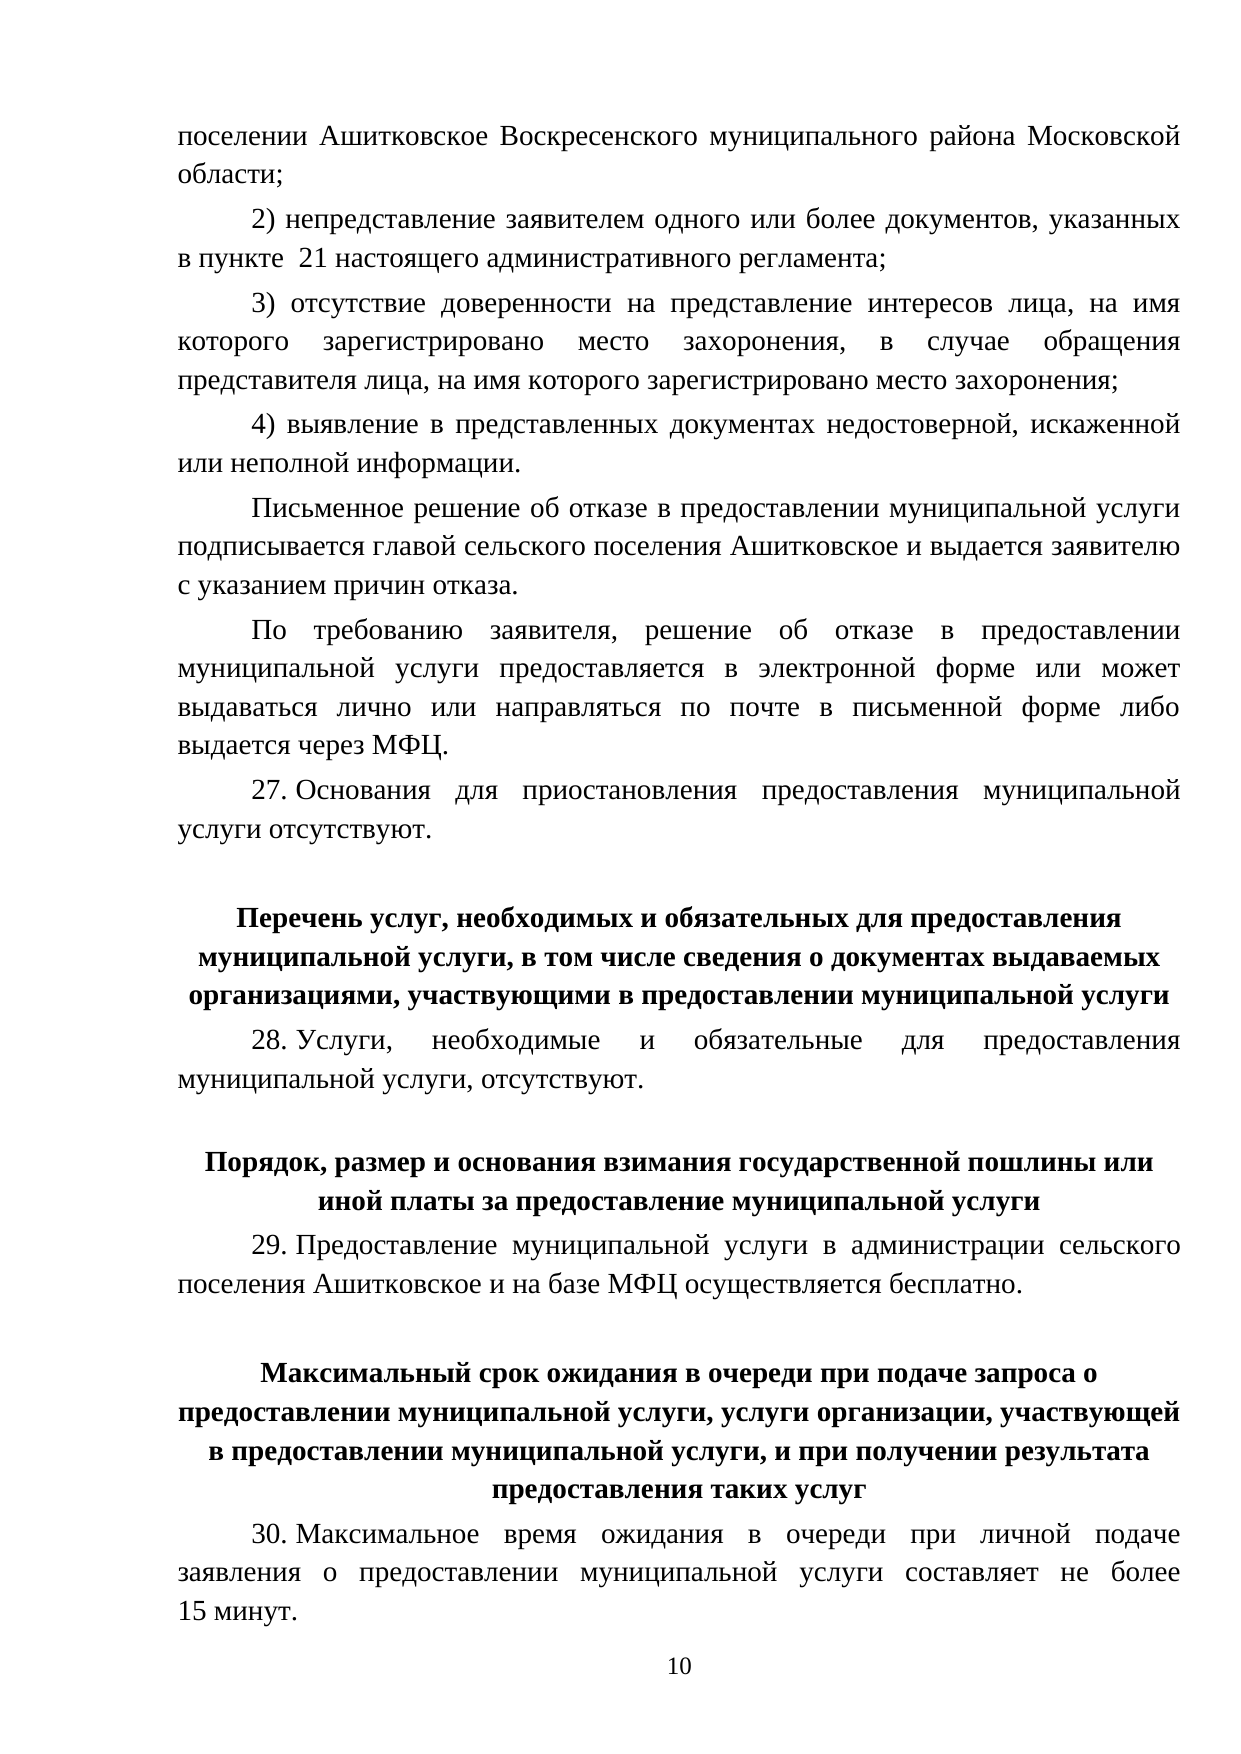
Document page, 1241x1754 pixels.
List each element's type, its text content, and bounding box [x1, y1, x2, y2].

text Письменное решение об отказе в предоставлении муниципальной услуги подписывается главой сельского поселения Ашитковское и выдается заявителю с указанием причин отказа. [177, 490, 1181, 601]
text Максимальный срок ожидания в очереди при подаче запроса о предоставлении муниципальной услуги, услуги организации, участвующей в предоставлении муниципальной услуги, и при получении результата предоставления таких услуг [177, 1356, 1181, 1505]
text 4) выявление в представленных документах недостоверной, искаженной или неполной информации. [177, 407, 1181, 479]
text 3) отсутствие доверенности на представление интересов лица, на имя которого зарегистрировано место захоронения, в случае обращения представителя лица, на имя которого зарегистрировано место захоронения; [177, 285, 1181, 395]
list Основания для приостановления предоставления муниципальной услуги отсутствуют. [177, 772, 1181, 844]
list Услуги, необходимые и обязательные для предоставления муниципальной услуги, отсутствуют. [177, 1022, 1181, 1094]
text Порядок, размер и основания взимания государственной пошлины или иной платы за предоставление муниципальной услуги [177, 1144, 1181, 1216]
list Максимальное время ожидания в очереди при личной подаче заявления о предоставлении муниципальной услуги составляет не более 15 минут. [177, 1516, 1181, 1627]
text По требованию заявителя, решение об отказе в предоставлении муниципальной услуги предоставляется в электронной форме или может выдаваться лично или направляться по почте в письменной форме либо выдается через МФЦ. [177, 612, 1181, 761]
text Перечень услуг, необходимых и обязательных для предоставления муниципальной услуги, в том числе сведения о документах выдаваемых организациями, участвующими в предоставлении муниципальной услуги [177, 900, 1181, 1011]
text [177, 118, 1181, 190]
text 2) непредставление заявителем одного или более документов, указанных в пункте 21 настоящего административного регламента; [177, 201, 1181, 273]
list Предоставление муниципальной услуги в администрации сельского поселения Ашитковское и на базе МФЦ осуществляется бесплатно. [177, 1227, 1181, 1299]
